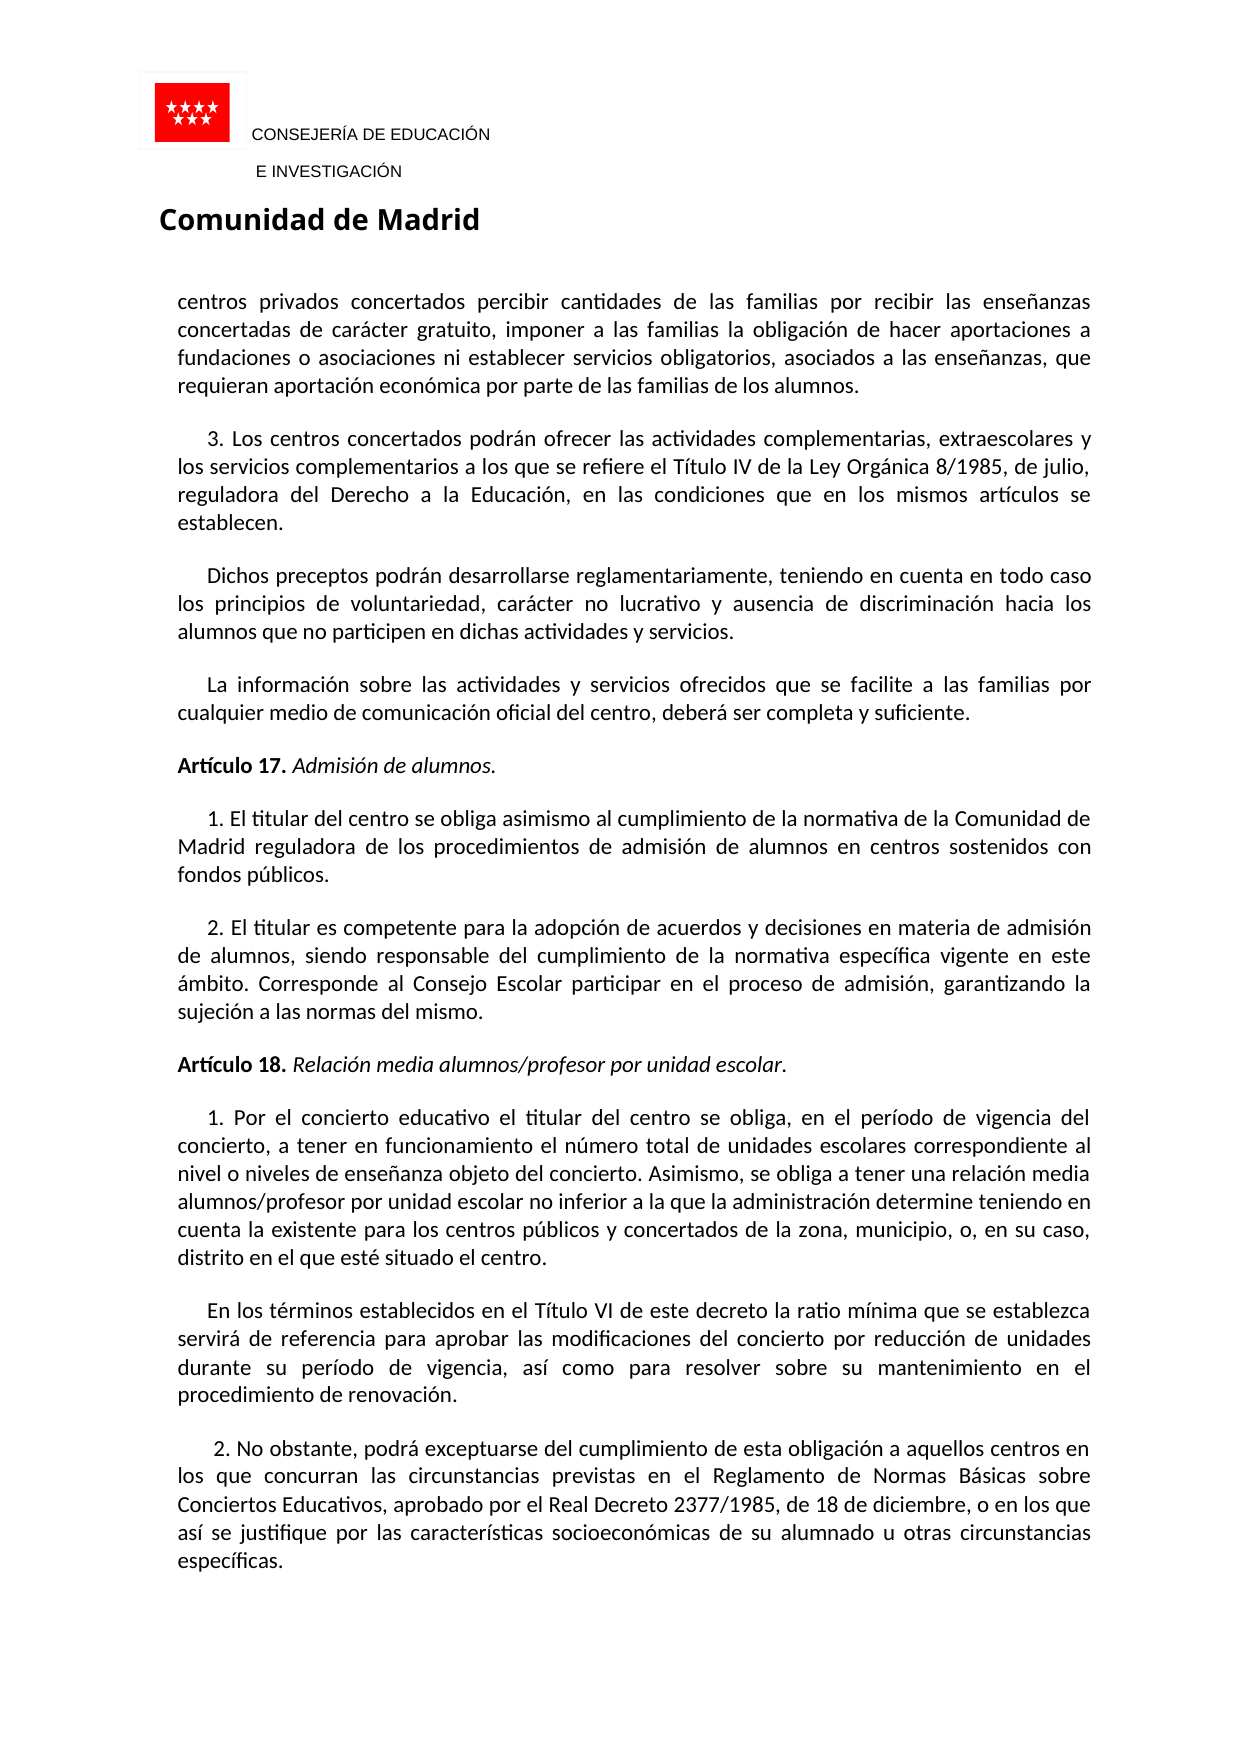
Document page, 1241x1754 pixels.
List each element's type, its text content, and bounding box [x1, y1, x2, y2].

text Dichos preceptos podrán desarrollarse reglamentariamente, teniendo en cuenta en todo caso los principios de voluntariedad, carácter no lucrativo y ausencia de discriminación hacia los alumnos que no participen en dichas actividades y servicios. [177, 561, 1093, 645]
picture [154, 83, 230, 142]
text 1. El titular del centro se obliga asimismo al cumplimiento de la normativa de la Comunidad de Madrid reguladora de los procedimientos de admisión de alumnos en centros sostenidos con fondos públicos. [177, 804, 1093, 888]
text 1. Por el concierto educativo el titular del centro se obliga, en el período de vigencia del concierto, a tener en funcionamiento el número total de unidades escolares correspondiente al nivel o niveles de enseñanza objeto del concierto. Asimismo, se obliga a tener una relación media alumnos/profesor por unidad escolar no inferior a la que la administración determine teniendo en cuenta la existente para los centros públicos y concertados de la zona, municipio, o, en su caso, distrito en el que esté situado el centro. [177, 1103, 1093, 1272]
text 2. No obstante, podrá exceptuarse del cumplimiento de esta obligación a aquellos centros en los que concurran las circunstancias previstas en el Reglamento de Normas Básicas sobre Conciertos Educativos, aprobado por el Real Decreto 2377/1985, de 18 de diciembre, o en los que así se justifique por las características socioeconómicas de su alumnado u otras circunstancias específicas. [177, 1434, 1093, 1574]
text 2. El titular es competente para la adopción de acuerdos y decisiones en materia de admisión de alumnos, siendo responsable del cumplimiento de la normativa específica vigente en este ámbito. Corresponde al Consejo Escolar participar en el proceso de admisión, garantizando la sujeción a las normas del mismo. [177, 913, 1093, 1025]
text En los términos establecidos en el Título VI de este decreto la ratio mínima que se establezca servirá de referencia para aprobar las modificaciones del concierto por reducción de unidades durante su período de vigencia, así como para resolver sobre su mantenimiento en el procedimiento de renovación. [177, 1297, 1093, 1409]
text Artículo 18. Relación media alumnos/profesor por unidad escolar. [177, 1050, 1093, 1078]
text 3. Los centros concertados podrán ofrecer las actividades complementarias, extraescolares y los servicios complementarios a los que se refiere el Título IV de la Ley Orgánica 8/1985, de julio, reguladora del Derecho a la Educación, en las condiciones que en los mismos artículos se establecen. [177, 424, 1093, 536]
text Artículo 17. Admisión de alumnos. [177, 751, 1093, 779]
text La información sobre las actividades y servicios ofrecidos que se facilite a las familias por cualquier medio de comunicación oficial del centro, deberá ser completa y suficiente. [177, 670, 1093, 726]
